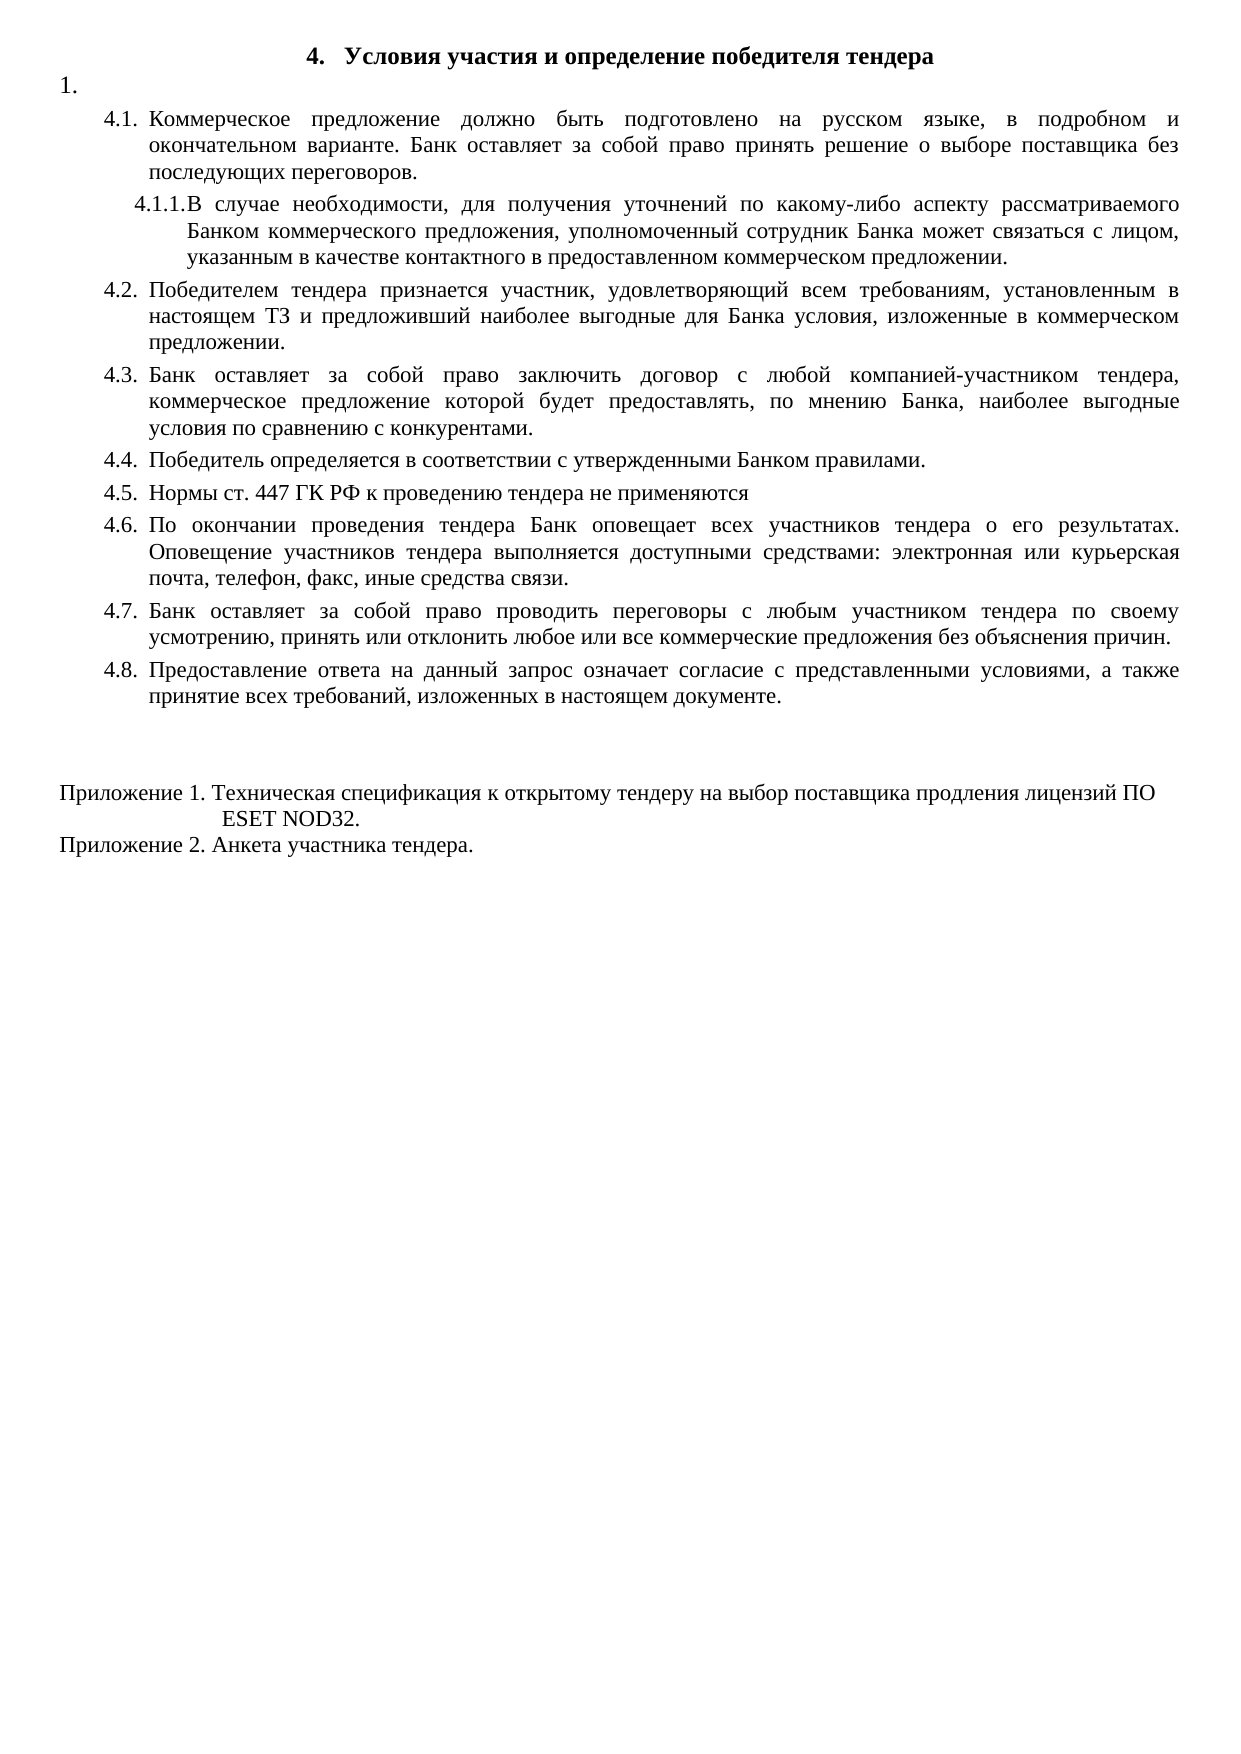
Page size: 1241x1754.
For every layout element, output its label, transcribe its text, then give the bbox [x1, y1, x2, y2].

list В случае необходимости, для получения уточнений по какому-либо аспекту рассматриваемого Банком коммерческого предложения, уполномоченный сотрудник Банка может связаться с лицом, указанным в качестве контактного в предоставленном коммерческом предложении. [134, 190, 1181, 269]
list Предоставление ответа на данный запрос означает согласие с представленными условиями, а также принятие всех требований, изложенных в настоящем документе. [103, 656, 1181, 708]
list Банк оставляет за собой право проводить переговоры с любым участником тендера по своему усмотрению, принять или отклонить любое или все коммерческие предложения без объяснения причин. [103, 597, 1181, 649]
list Нормы ст. 447 ГК РФ к проведению тендера не применяются [103, 479, 1181, 505]
text Приложение 2. Анкета участника тендера. [59, 831, 1181, 858]
list По окончании проведения тендера Банк оповещает всех участников тендера о его результатах. Оповещение участников тендера выполняется доступными средствами: электронная или курьерская почта, телефон, факс, иные средства связи. [103, 512, 1181, 591]
text Приложение 1. Техническая спецификация к открытому тендеру на выбор поставщика продления лицензий ПО ESET NOD32. [59, 778, 1181, 831]
list Победитель определяется в соответствии с утвержденными Банком правилами. [103, 446, 1181, 473]
list Банк оставляет за собой право заключить договор с любой компанией-участником тендера, коммерческое предложение которой будет предоставлять, по мнению Банка, наиболее выгодные условия по сравнению с конкурентами. [103, 361, 1181, 440]
list Условия участия и определение победителя тендера [59, 41, 1181, 70]
list Победителем тендера признается участник, удовлетворяющий всем требованиям, установленным в настоящем ТЗ и предложивший наиболее выгодные для Банка условия, изложенные в коммерческом предложении. [103, 276, 1181, 355]
list Коммерческое предложение должно быть подготовлено на русском языке, в подробном и окончательном варианте. Банк оставляет за собой право принять решение о выборе поставщика без последующих переговоров. [103, 105, 1181, 184]
